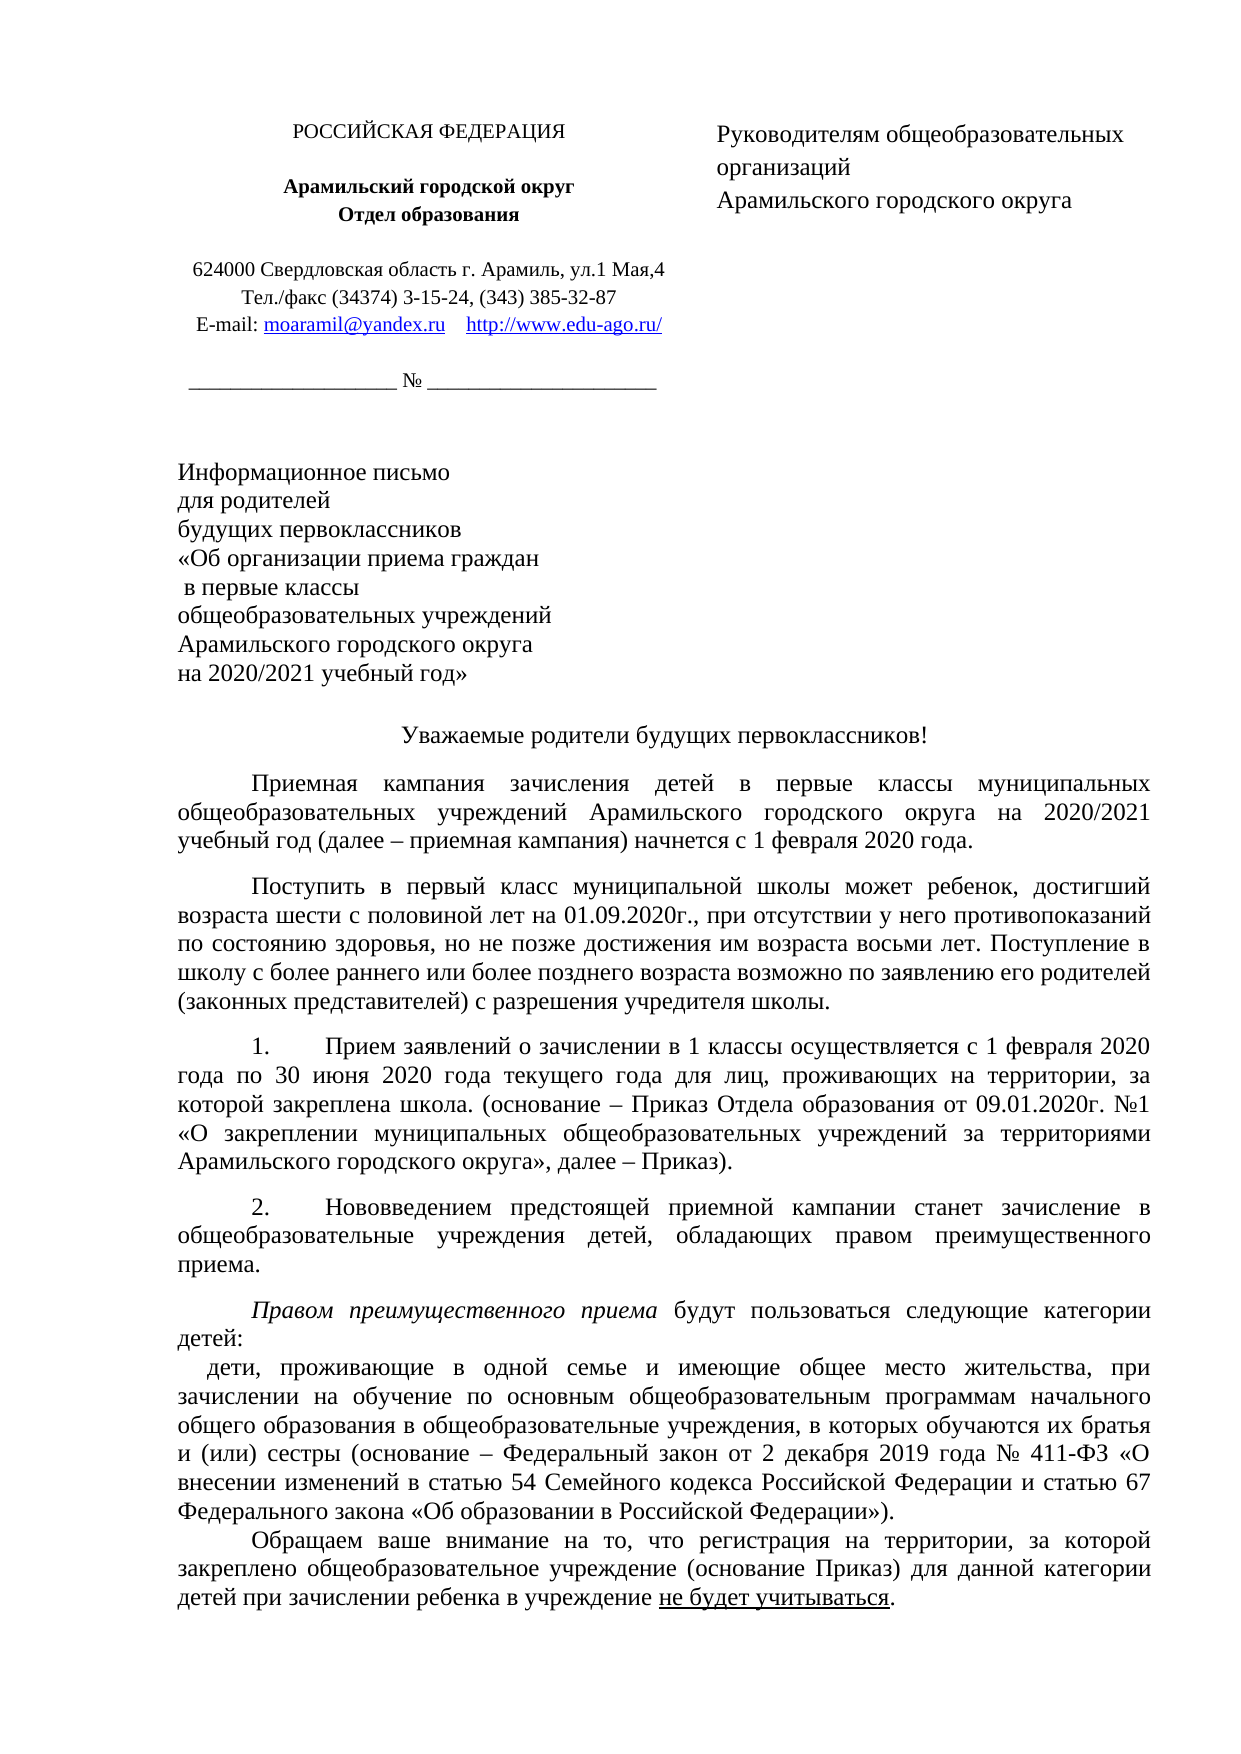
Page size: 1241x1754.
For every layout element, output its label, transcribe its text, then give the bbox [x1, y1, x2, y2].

table_header Руководителям общеобразовательных организаций Арамильского городского округа [681, 119, 1150, 427]
list Нововведением предстоящей приемной кампании станет зачисление в общеобразовательные учреждения детей, обладающих правом преимущественного приема. [177, 1192, 1152, 1278]
text будущих первоклассников [177, 514, 1152, 543]
list Прием заявлений о зачислении в 1 классы осуществляется с 1 февраля 2020 года по 30 июня 2020 года текущего года для лиц, проживающих на территории, за которой закреплена школа. (основание – Приказ Отдела образования от 09.01.2020г. №1 «О закреплении муниципальных общеобразовательных учреждений за территориями Арамильского городского округа», далее – Приказ). [177, 1031, 1152, 1175]
text Арамильского городского округа [177, 629, 1152, 658]
text Правом преимущественного приема будут пользоваться следующие категории детей: [177, 1295, 1152, 1352]
text общеобразовательных учреждений [177, 601, 1152, 629]
text Приемная кампания зачисления детей в первые классы муниципальных общеобразовательных учреждений Арамильского городского округа на 2020/2021 учебный год (далее – приемная кампания) начнется с 1 февраля 2020 года. [177, 768, 1152, 854]
text Поступить в первый класс муниципальной школы может ребенок, достигший возраста шести с половиной лет на 01.09.2020г., при отсутствии у него противопоказаний по состоянию здоровья, но не позже достижения им возраста восьми лет. Поступление в школу с более раннего или более позднего возраста возможно по заявлению его родителей (законных представителей) с разрешения учредителя школы. [177, 871, 1152, 1015]
text «Об организации приема граждан [177, 543, 1152, 572]
text в первые классы [177, 572, 1152, 601]
text Обращаем ваше внимание на то, что регистрация на территории, за которой закреплено общеобразовательное учреждение (основание Приказ) для данной категории детей при зачислении ребенка в учреждение не будет учитываться. [177, 1525, 1152, 1611]
text Информационное письмо [177, 457, 1152, 486]
table_header РОССИЙСКАЯ ФЕДЕРАЦИЯ Арамильский городской округ Отдел образования 624000 Свердловская область г. Арамиль, ул.1 Мая,4 Тел./факс (34374) 3-15-24, (343) 385-32-87 E-mail: moaramil@yandex.ru http://www.edu-ago.ru/ ____________________ № ______________________ [178, 119, 680, 427]
text для родителей [177, 486, 1152, 514]
text на 2020/2021 учебный год» [177, 658, 1152, 687]
text Уважаемые родители будущих первоклассников! [177, 720, 1152, 749]
text дети, проживающие в одной семье и имеющие общее место жительства, при зачислении на обучение по основным общеобразовательным программам начального общего образования в общеобразовательные учреждения, в которых обучаются их братья и (или) сестры (основание – Федеральный закон от 2 декабря 2019 года № 411-ФЗ «О внесении изменений в статью 54 Семейного кодекса Российской Федерации и статью 67 Федерального закона «Об образовании в Российской Федерации»). [177, 1352, 1152, 1525]
